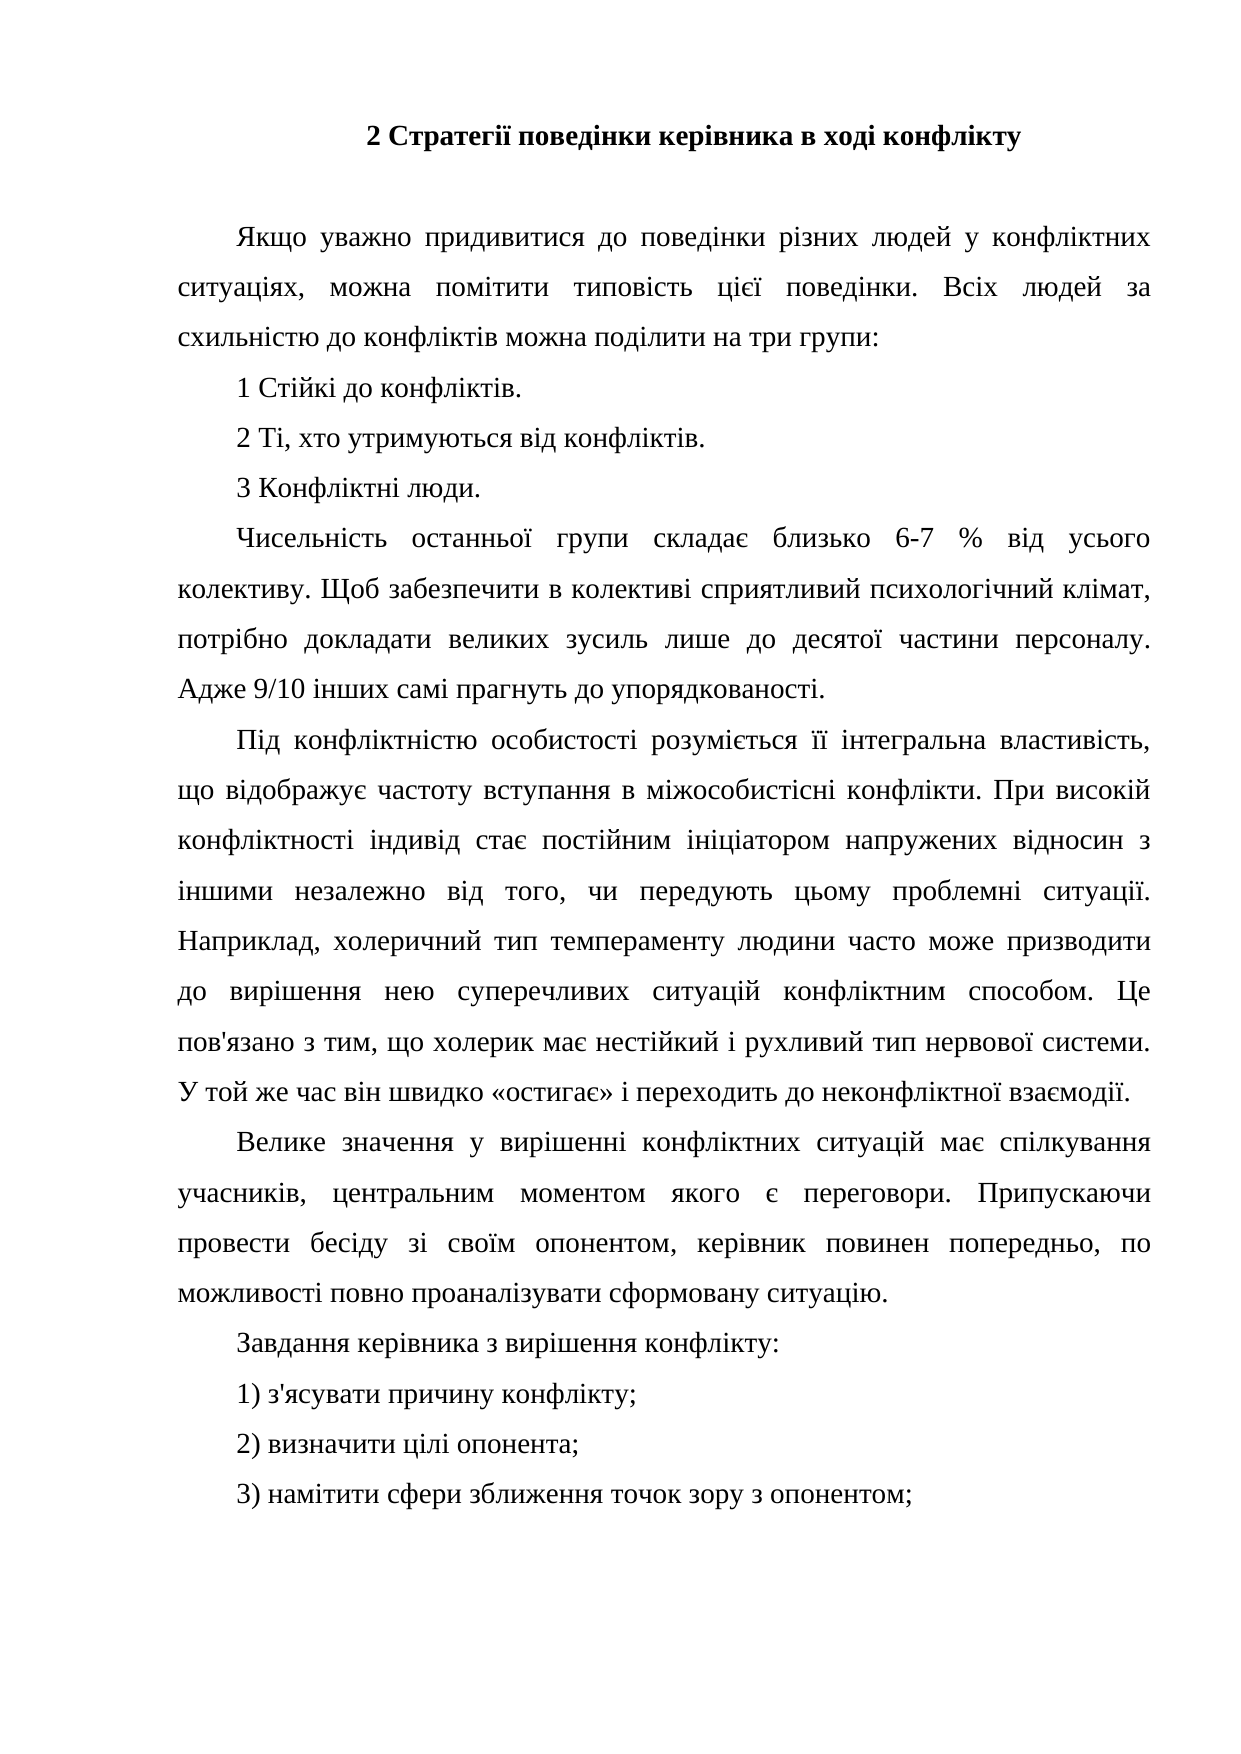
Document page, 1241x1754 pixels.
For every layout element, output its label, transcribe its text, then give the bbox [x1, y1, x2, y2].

text 3 Конфліктні люди. [177, 470, 1152, 504]
text Якщо уважно придивитися до поведінки різних людей у конфліктних ситуаціях, можна помітити типовість цієї поведінки. Всіх людей за схильністю до конфліктів можна поділити на три групи: [177, 219, 1152, 353]
text 1) з'ясувати причину конфлікту; [177, 1376, 1152, 1409]
text Чисельність останньої групи складає близько 6-7 % від усього колективу. Щоб забезпечити в колективі сприятливий психологічний клімат, потрібно докладати великих зусиль лише до десятої частини персоналу. Адже 9/10 інших самі прагнуть до упорядкованості. [177, 521, 1152, 705]
text 1 Стійкі до конфліктів. [177, 370, 1152, 403]
text Під конфліктністю особистості розуміється її інтегральна властивість, що відображує частоту вступання в міжособистісні конфлікти. При високій конфліктності індивід стає постійним ініціатором напружених відносин з іншими незалежно від того, чи передують цьому проблемні ситуації. Наприклад, холеричний тип темпераменту людини часто може призводити до вирішення нею суперечливих ситуацій конфліктним способом. Це пов'язано з тим, що холерик має нестійкий і рухливий тип нервової системи. У той же час він швидко «остигає» і переходить до неконфліктної взаємодії. [177, 722, 1152, 1108]
text 2 Ті, хто утримуються від конфліктів. [177, 420, 1152, 453]
text 2 Стратегії поведінки керівника в ході конфлікту [177, 118, 1152, 152]
text 3) намітити сфери зближення точок зору з опонентом; [177, 1477, 1152, 1510]
text Завдання керівника з вирішення конфлікту: [177, 1326, 1152, 1359]
text 2) визначити цілі опонента; [177, 1426, 1152, 1460]
text Велике значення у вирішенні конфліктних ситуацій має спілкування учасників, центральним моментом якого є переговори. Припускаючи провести бесіду зі своїм опонентом, керівник повинен попередньо, по можливості повно проаналізувати сформовану ситуацію. [177, 1124, 1152, 1309]
